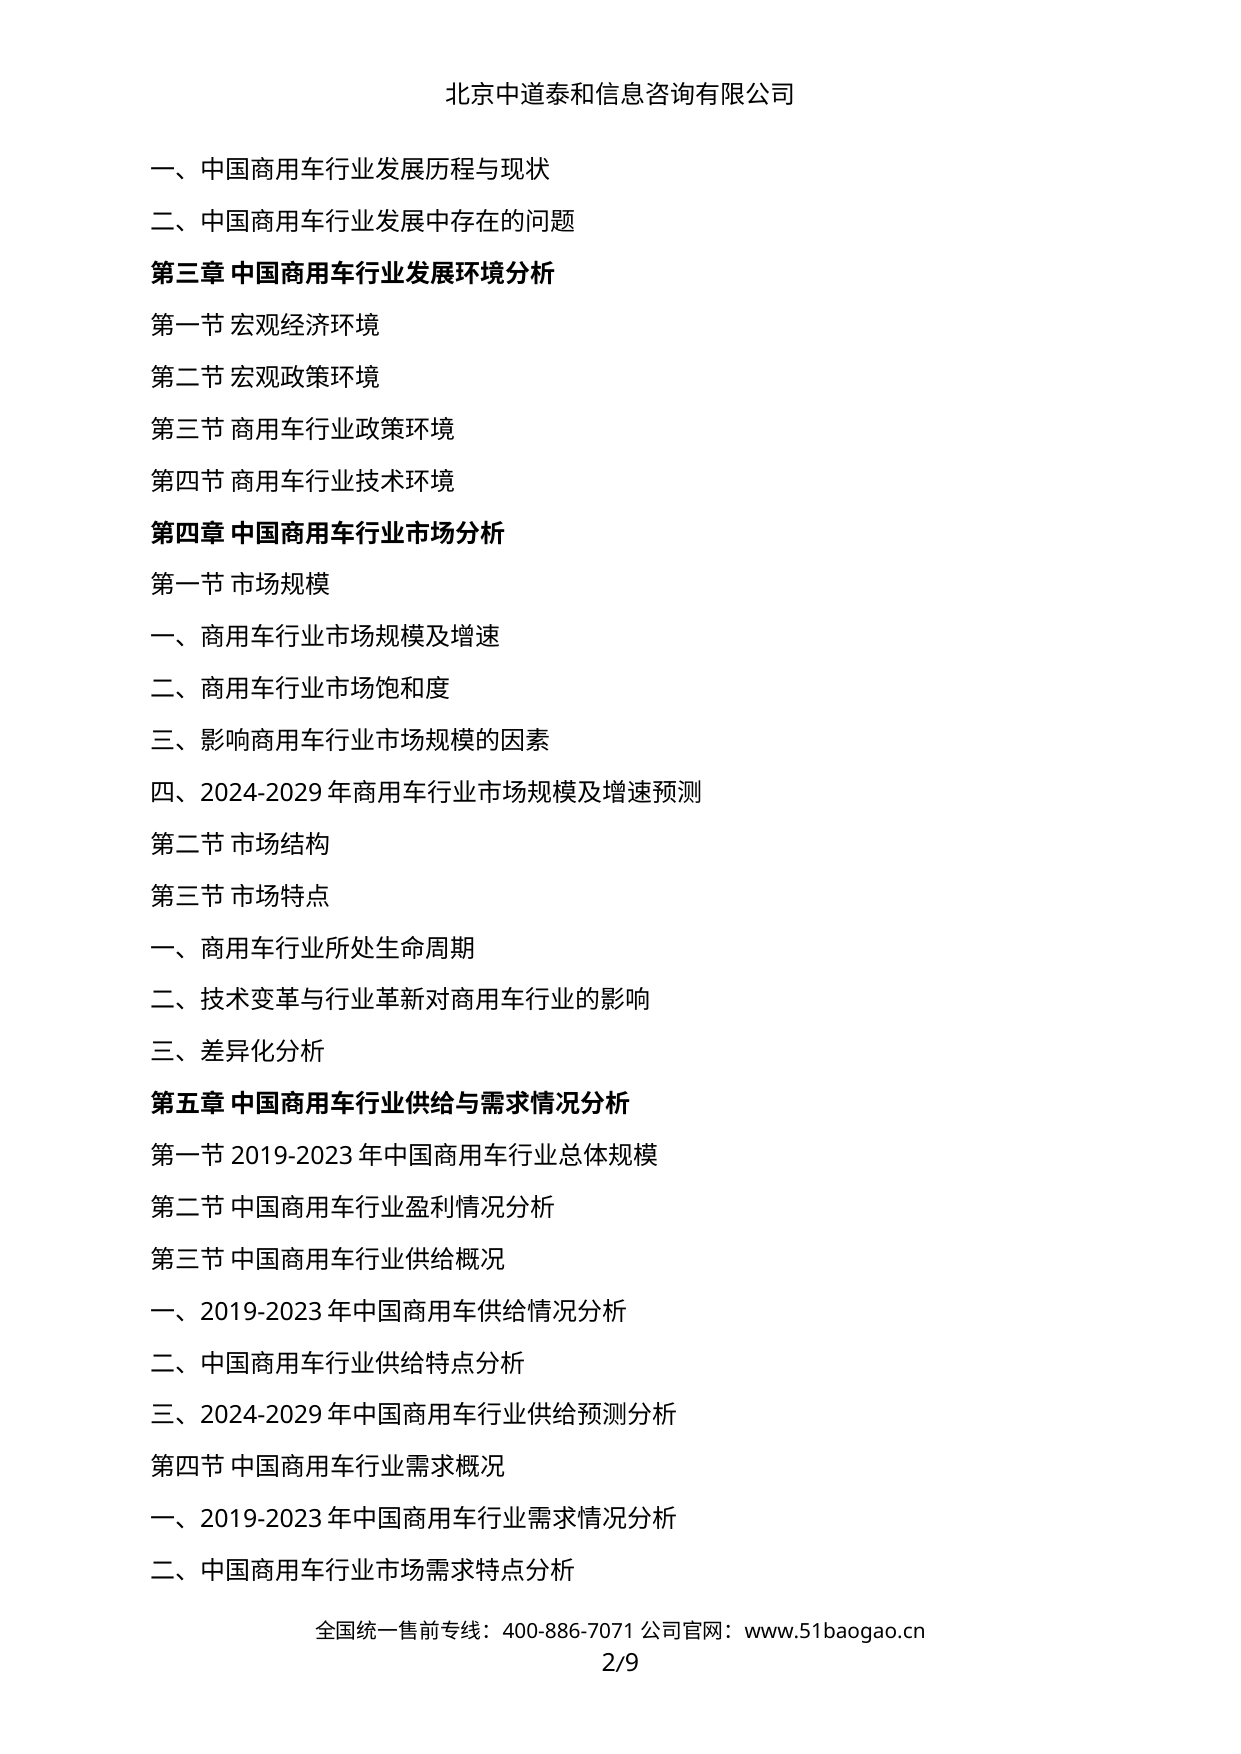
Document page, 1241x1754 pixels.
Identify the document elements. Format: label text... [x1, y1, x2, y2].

text 第四节 中国商用车行业需求概况 [150, 1447, 1090, 1483]
text 三、2024-2029年中国商用车行业供给预测分析 [150, 1395, 1090, 1431]
text 第一节 宏观经济环境 [150, 306, 1090, 342]
text 第二节 市场结构 [150, 824, 1090, 861]
text 第一节 市场规模 [150, 565, 1090, 601]
text 第一节 2019-2023年中国商用车行业总体规模 [150, 1136, 1090, 1172]
text 第五章 中国商用车行业供给与需求情况分析 [150, 1084, 1090, 1120]
text 第四节 商用车行业技术环境 [150, 461, 1090, 497]
text 三、影响商用车行业市场规模的因素 [150, 721, 1090, 757]
text 二、中国商用车行业供给特点分析 [150, 1343, 1090, 1379]
text 一、2019-2023年中国商用车供给情况分析 [150, 1291, 1090, 1327]
text 第三章 中国商用车行业发展环境分析 [150, 254, 1090, 290]
text 四、2024-2029年商用车行业市场规模及增速预测 [150, 772, 1090, 809]
text 一、商用车行业所处生命周期 [150, 928, 1090, 964]
text 三、差异化分析 [150, 1032, 1090, 1068]
text 一、中国商用车行业发展历程与现状 [150, 150, 1090, 186]
text 二、中国商用车行业发展中存在的问题 [150, 202, 1090, 238]
text 第三节 商用车行业政策环境 [150, 409, 1090, 446]
text 一、2019-2023年中国商用车行业需求情况分析 [150, 1499, 1090, 1535]
text 第四章 中国商用车行业市场分析 [150, 513, 1090, 549]
text 第三节 市场特点 [150, 876, 1090, 912]
text 第二节 中国商用车行业盈利情况分析 [150, 1187, 1090, 1224]
text 第二节 宏观政策环境 [150, 357, 1090, 394]
text 二、技术变革与行业革新对商用车行业的影响 [150, 980, 1090, 1016]
text 一、商用车行业市场规模及增速 [150, 617, 1090, 653]
text 二、商用车行业市场饱和度 [150, 669, 1090, 705]
text 第三节 中国商用车行业供给概况 [150, 1239, 1090, 1276]
text 二、中国商用车行业市场需求特点分析 [150, 1551, 1090, 1587]
